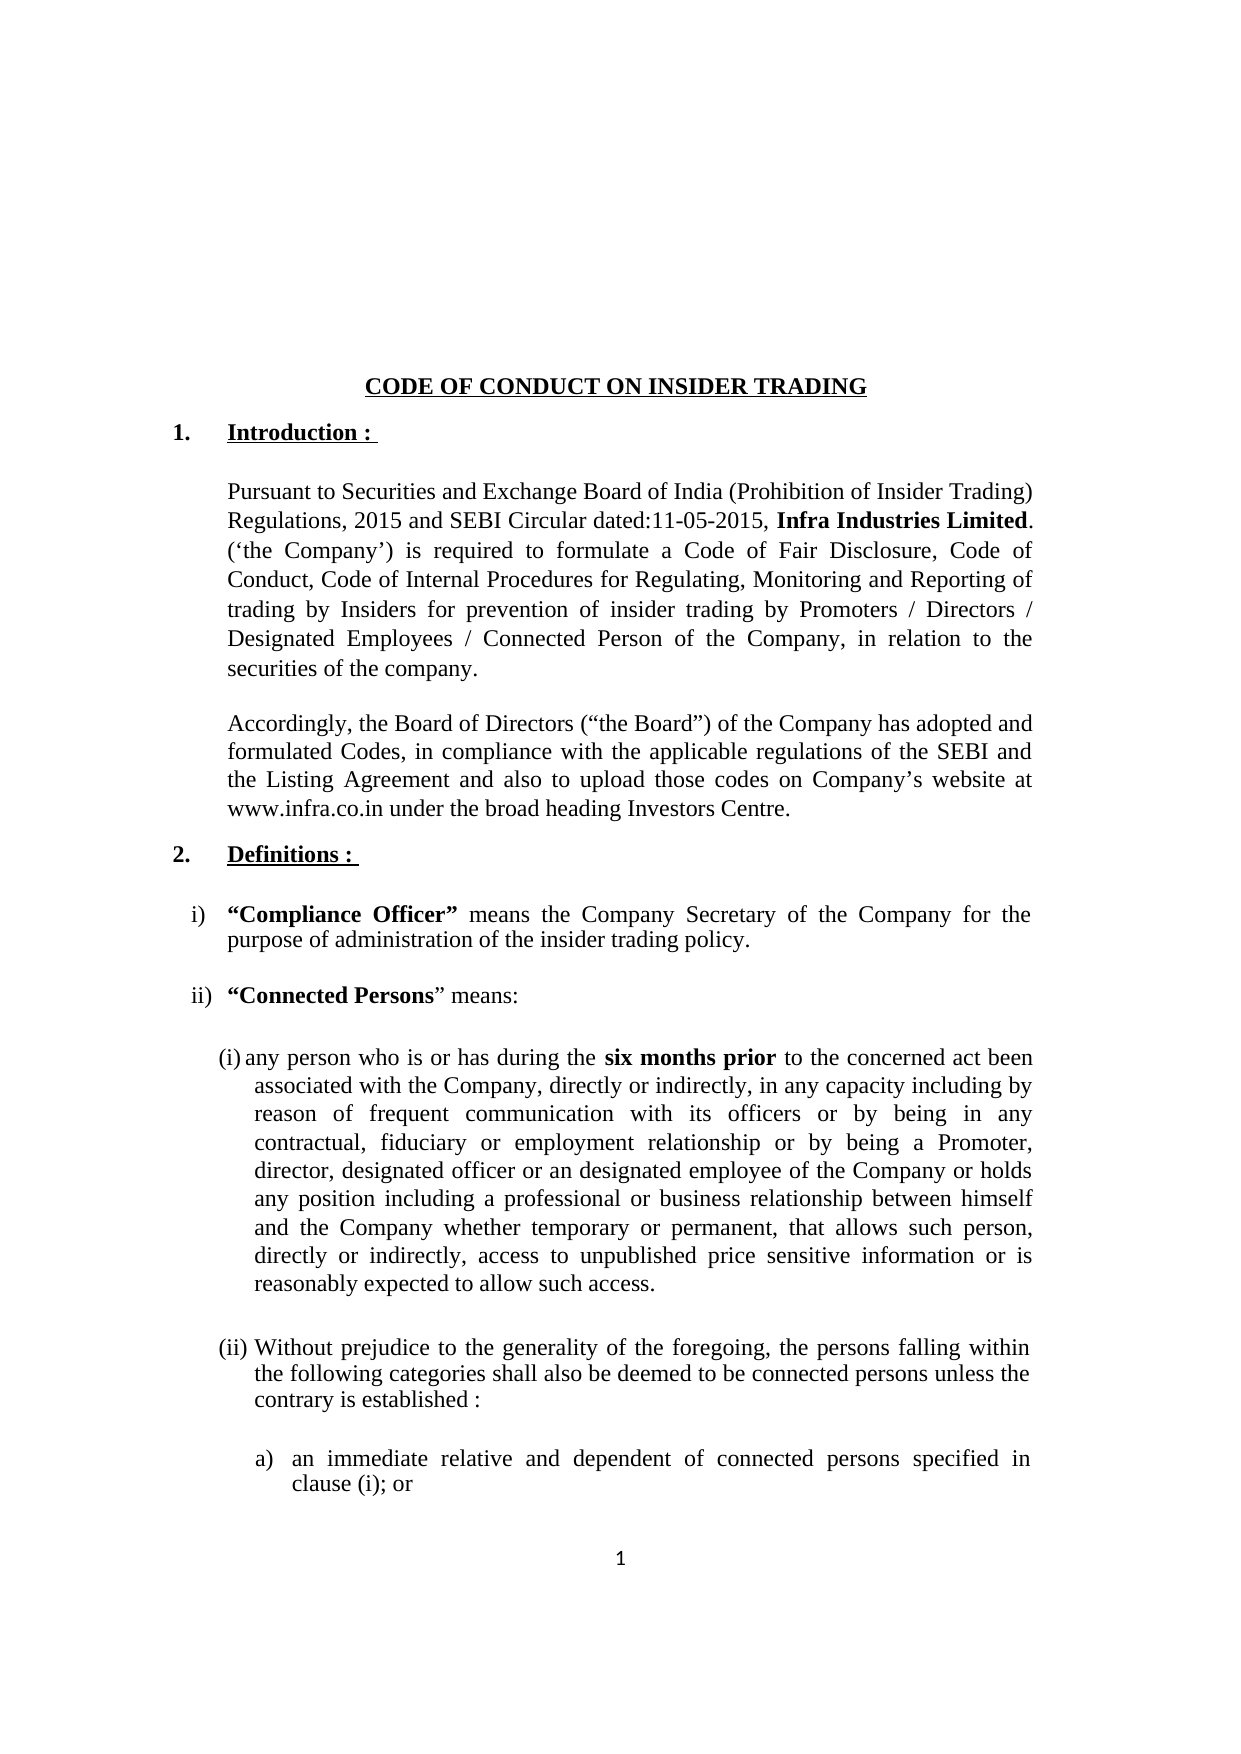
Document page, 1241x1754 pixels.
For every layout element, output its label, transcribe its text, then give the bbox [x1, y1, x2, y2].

list Definitions : [172, 840, 1034, 868]
list “Connected Persons” means: [191, 981, 1034, 1009]
list “Compliance Officer” means the Company Secretary of the Company for the purpose of administration of the insider trading policy. [191, 902, 1032, 953]
text CODE OF CONDUCT ON INSIDER TRADING [364, 372, 1034, 399]
list an immediate relative and dependent of connected persons specified in clause (i); or [255, 1446, 1032, 1496]
text 1 [614, 1544, 1034, 1571]
text Accordingly, the Board of Directors (“the Board”) of the Company has adopted and formulated Codes, in compliance with the applicable regulations of the SEBI and the Listing Agreement and also to upload those codes on Company’s website at www.infra.co.in under the broad heading Investors Centre. [227, 709, 1034, 821]
text Pursuant to Securities and Exchange Board of India (Prohibition of Insider Trading) Regulations, 2015 and SEBI Circular dated:11-05-2015, Infra Industries Limited. (‘the Company’) is required to formulate a Code of Fair Disclosure, Code of Conduct, Code of Internal Procedures for Regulating, Monitoring and Reporting of trading by Insiders for prevention of insider trading by Promoters / Directors / Designated Employees / Connected Person of the Company, in relation to the securities of the company. [227, 477, 1034, 681]
list any person who is or has during the six months prior to the concerned act been associated with the Company, directly or indirectly, in any capacity including by reason of frequent communication with its officers or by being in any contractual, fiduciary or employment relationship or by being a Promoter, director, designated officer or an designated employee of the Company or holds any position including a professional or business relationship between himself and the Company whether temporary or permanent, that allows such person, directly or indirectly, access to unpublished price sensitive information or is reasonably expected to allow such access. [218, 1043, 1034, 1297]
list Without prejudice to the generality of the foregoing, the persons falling within the following categories shall also be deemed to be connected persons unless the contrary is established : [218, 1334, 1032, 1412]
list Introduction : [172, 418, 1034, 446]
